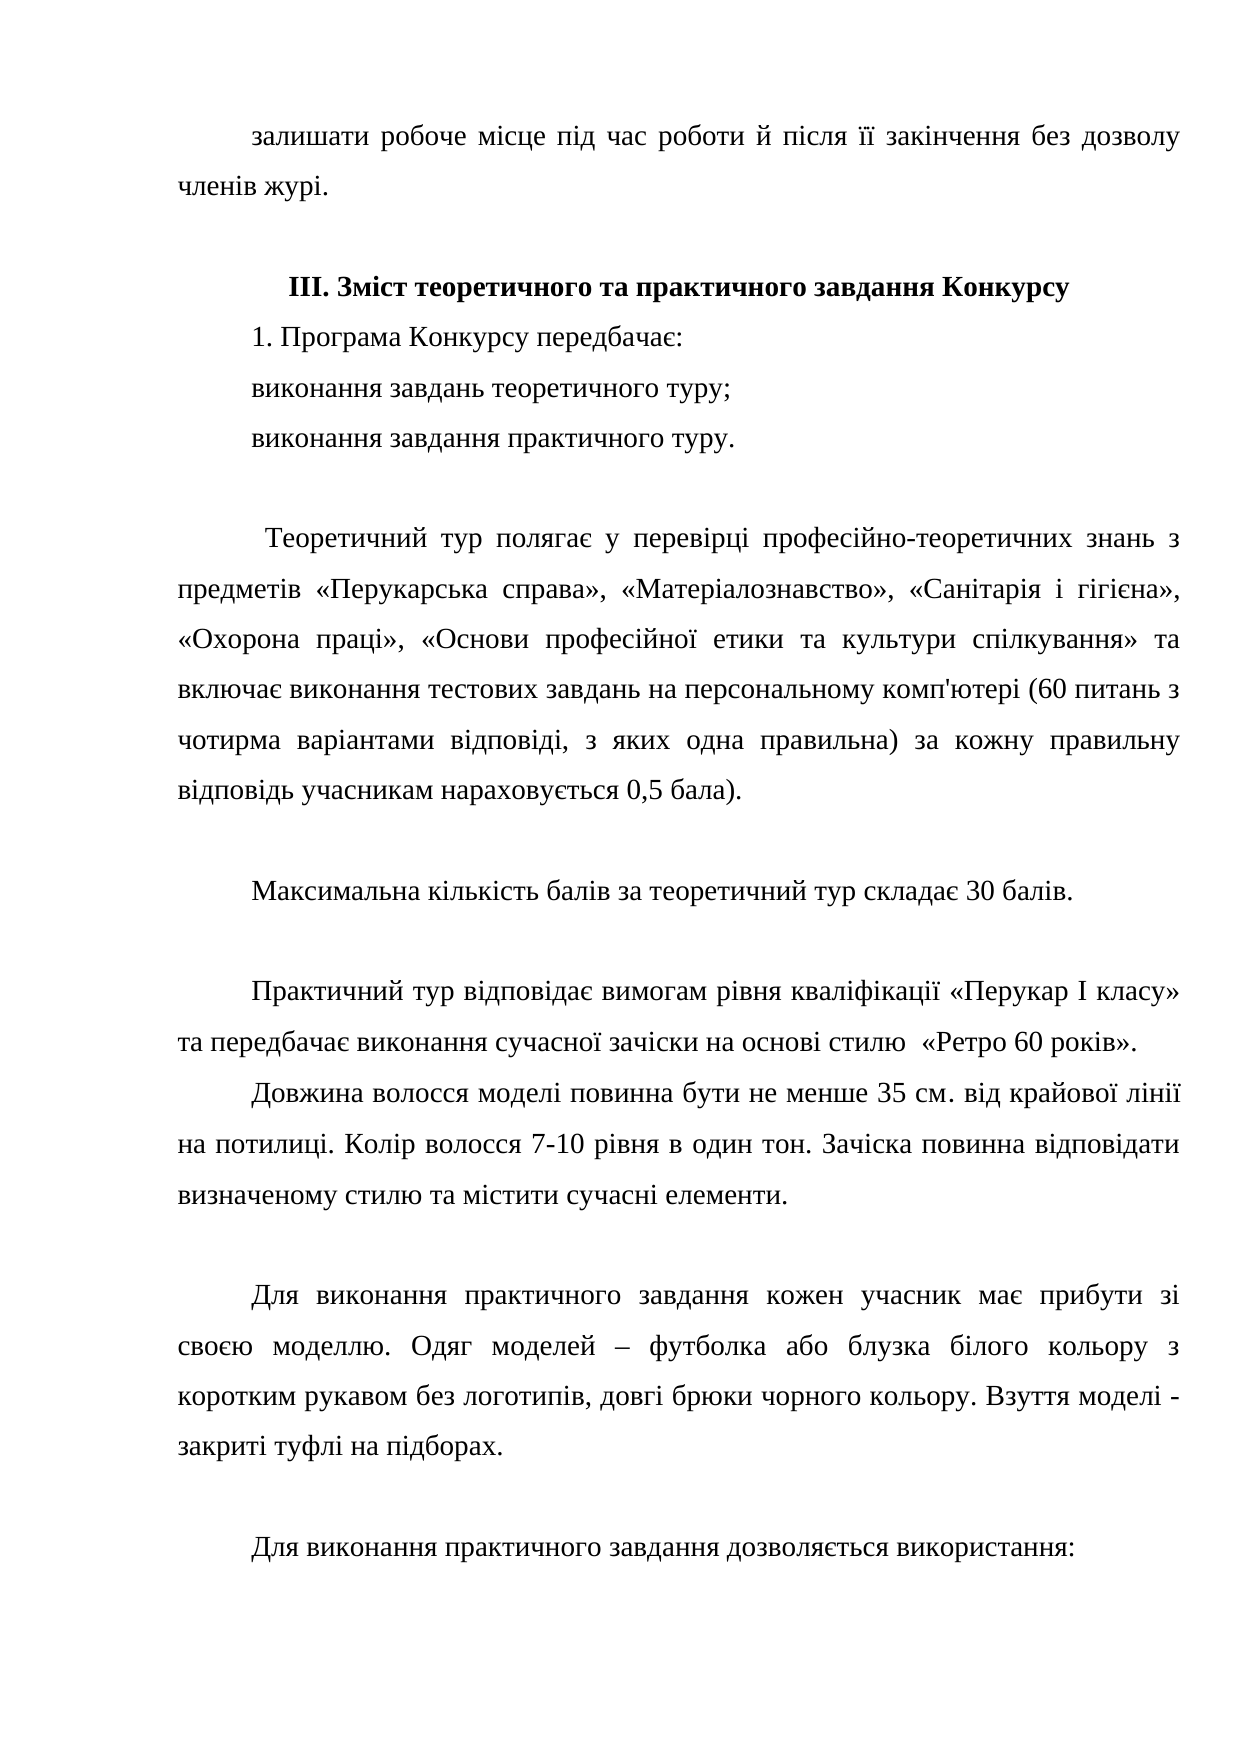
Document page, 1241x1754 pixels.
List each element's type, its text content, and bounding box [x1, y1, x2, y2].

text 1. Програма Конкурсу передбачає: [177, 319, 1181, 353]
text залишати робоче місце під час роботи й після її закінчення без дозволу членів журі. [177, 118, 1181, 202]
text виконання завдань теоретичного туру; [177, 370, 1181, 403]
text ІІІ. Зміст теоретичного та практичного завдання Конкурсу [177, 269, 1181, 303]
text Для виконання практичного завдання дозволяється використання: [177, 1529, 1181, 1562]
text Теоретичний тур полягає у перевірці професійно-теоретичних знань з предметів «Перукарська справа», «Матеріалознавство», «Санітарія і гігієна», «Охорона праці», «Основи професійної етики та культури спілкування» та включає виконання тестових завдань на персональному комп'ютері (60 питань з чотирма варіантами відповіді, з яких одна правильна) за кожну правильну відповідь учасникам нараховується 0,5 бала). [177, 521, 1181, 806]
text Практичний тур відповідає вимогам рівня кваліфікації «Перукар І класу» та передбачає виконання сучасної зачіски на основі стилю «Ретро 60 років». [177, 973, 1181, 1057]
text Максимальна кількість балів за теоретичний тур складає 30 балів. [177, 873, 1181, 906]
text Для виконання практичного завдання кожен учасник має прибути зі своєю моделлю. Одяг моделей – футболка або блузка білого кольору з коротким рукавом без логотипів, довгі брюки чорного кольору. Взуття моделі - закриті туфлі на підборах. [177, 1277, 1181, 1462]
text Довжина волосся моделі повинна бути не менше 35 см. від крайової лінії на потилиці. Колір волосся 7-10 рівня в один тон. Зачіска повинна відповідати визначеному стилю та містити сучасні елементи. [177, 1074, 1181, 1210]
text виконання завдання практичного туру. [177, 420, 1181, 453]
